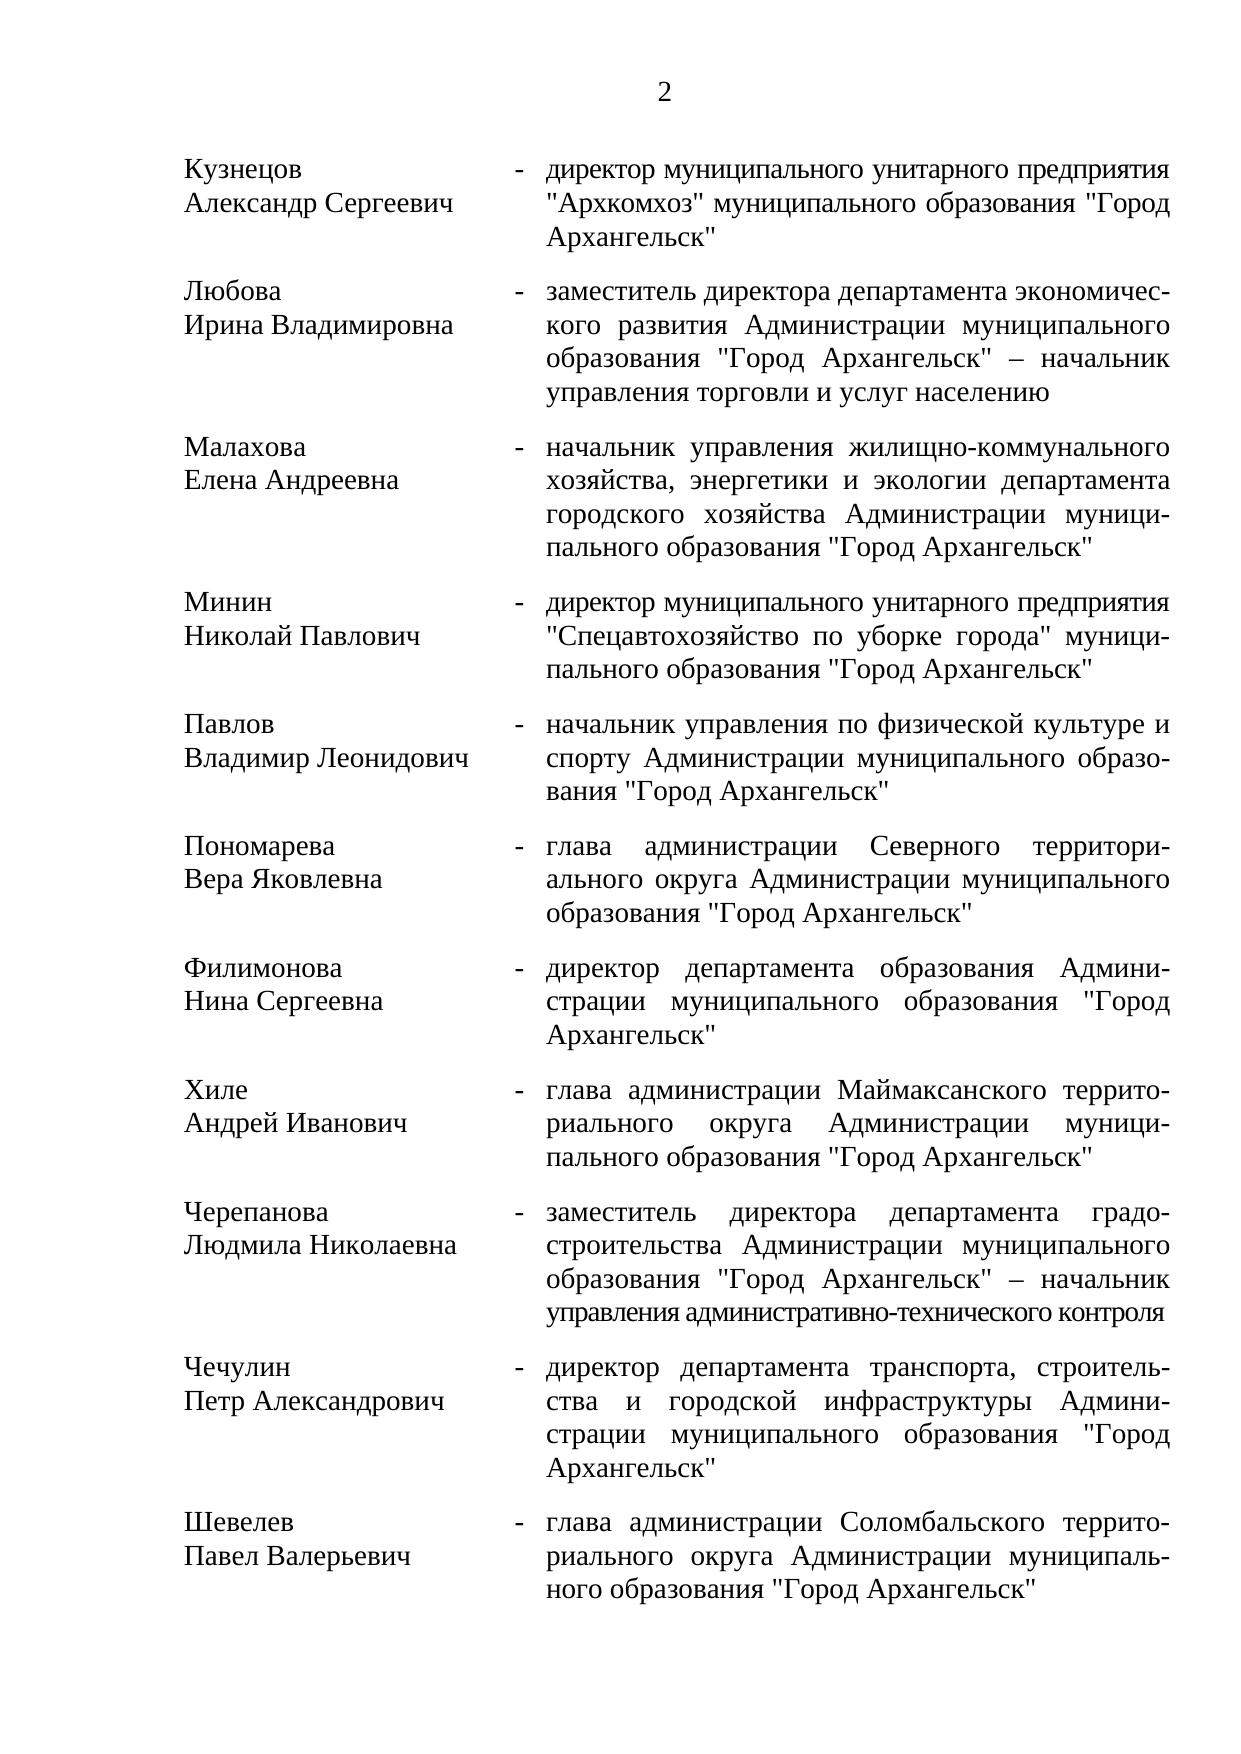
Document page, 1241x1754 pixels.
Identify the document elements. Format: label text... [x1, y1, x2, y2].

table_cell директор департамента образования Админи-страции муниципального образования "Город Архангельск" [539, 939, 1177, 1061]
table_cell Минин Николай Павлович [177, 574, 508, 696]
table_cell Чечулин Петр Александрович [177, 1339, 508, 1494]
table_cell начальник управления по физической культуре и спорту Администрации муниципального образо-вания "Город Архангельск" [539, 696, 1177, 817]
table_cell - [508, 818, 539, 939]
table_cell директор департамента транспорта, строитель-ства и городской инфраструктуры Админи-страции муниципального образования "Город Архангельск" [539, 1339, 1177, 1494]
table_cell - [508, 574, 539, 696]
table_cell Любова Ирина Владимировна [177, 263, 508, 418]
table_cell - [508, 939, 539, 1061]
table_cell Малахова Елена Андреевна [177, 418, 508, 574]
table_cell Пономарева Вера Яковлевна [177, 818, 508, 939]
table_cell глава администрации Маймаксанского террито-риального округа Администрации муници-пального образования "Город Архангельск" [539, 1061, 1177, 1183]
table_cell директор муниципального унитарного предприятия "Спецавтохозяйство по уборке города" муници-пального образования "Город Архангельск" [539, 574, 1177, 696]
table_cell - [508, 1183, 539, 1338]
table_cell - [508, 1339, 539, 1494]
table_cell - [508, 418, 539, 574]
table_cell Филимонова Нина Сергеевна [177, 939, 508, 1061]
table_cell начальник управления жилищно-коммунального хозяйства, энергетики и экологии департамента городского хозяйства Администрации муници-пального образования "Город Архангельск" [539, 418, 1177, 574]
table_cell - [508, 141, 539, 263]
table_cell - [508, 696, 539, 817]
table_cell глава администрации Северного территори-ального округа Администрации муниципального образования "Город Архангельск" [539, 818, 1177, 939]
table_cell - [508, 263, 539, 418]
table_cell Черепанова Людмила Николаевна [177, 1183, 508, 1338]
table_cell глава администрации Соломбальского террито-риального округа Администрации муниципаль-ного образования "Город Архангельск" [539, 1494, 1177, 1616]
table_cell заместитель директора департамента градо-строительства Администрации муниципального образования "Город Архангельск" – начальник управления административно-технического контроля [539, 1183, 1177, 1338]
table_cell Кузнецов Александр Сергеевич [177, 141, 508, 263]
table_cell - [508, 1494, 539, 1616]
table_cell Хиле Андрей Иванович [177, 1061, 508, 1183]
table_cell Шевелев Павел Валерьевич [177, 1494, 508, 1616]
table_cell - [508, 1061, 539, 1183]
table_cell заместитель директора департамента экономичес-кого развития Администрации муниципального образования "Город Архангельск" – начальник управления торговли и услуг населению [539, 263, 1177, 418]
table_cell директор муниципального унитарного предприятия "Архкомхоз" муниципального образования "Город Архангельск" [539, 141, 1177, 263]
table_cell Павлов Владимир Леонидович [177, 696, 508, 817]
